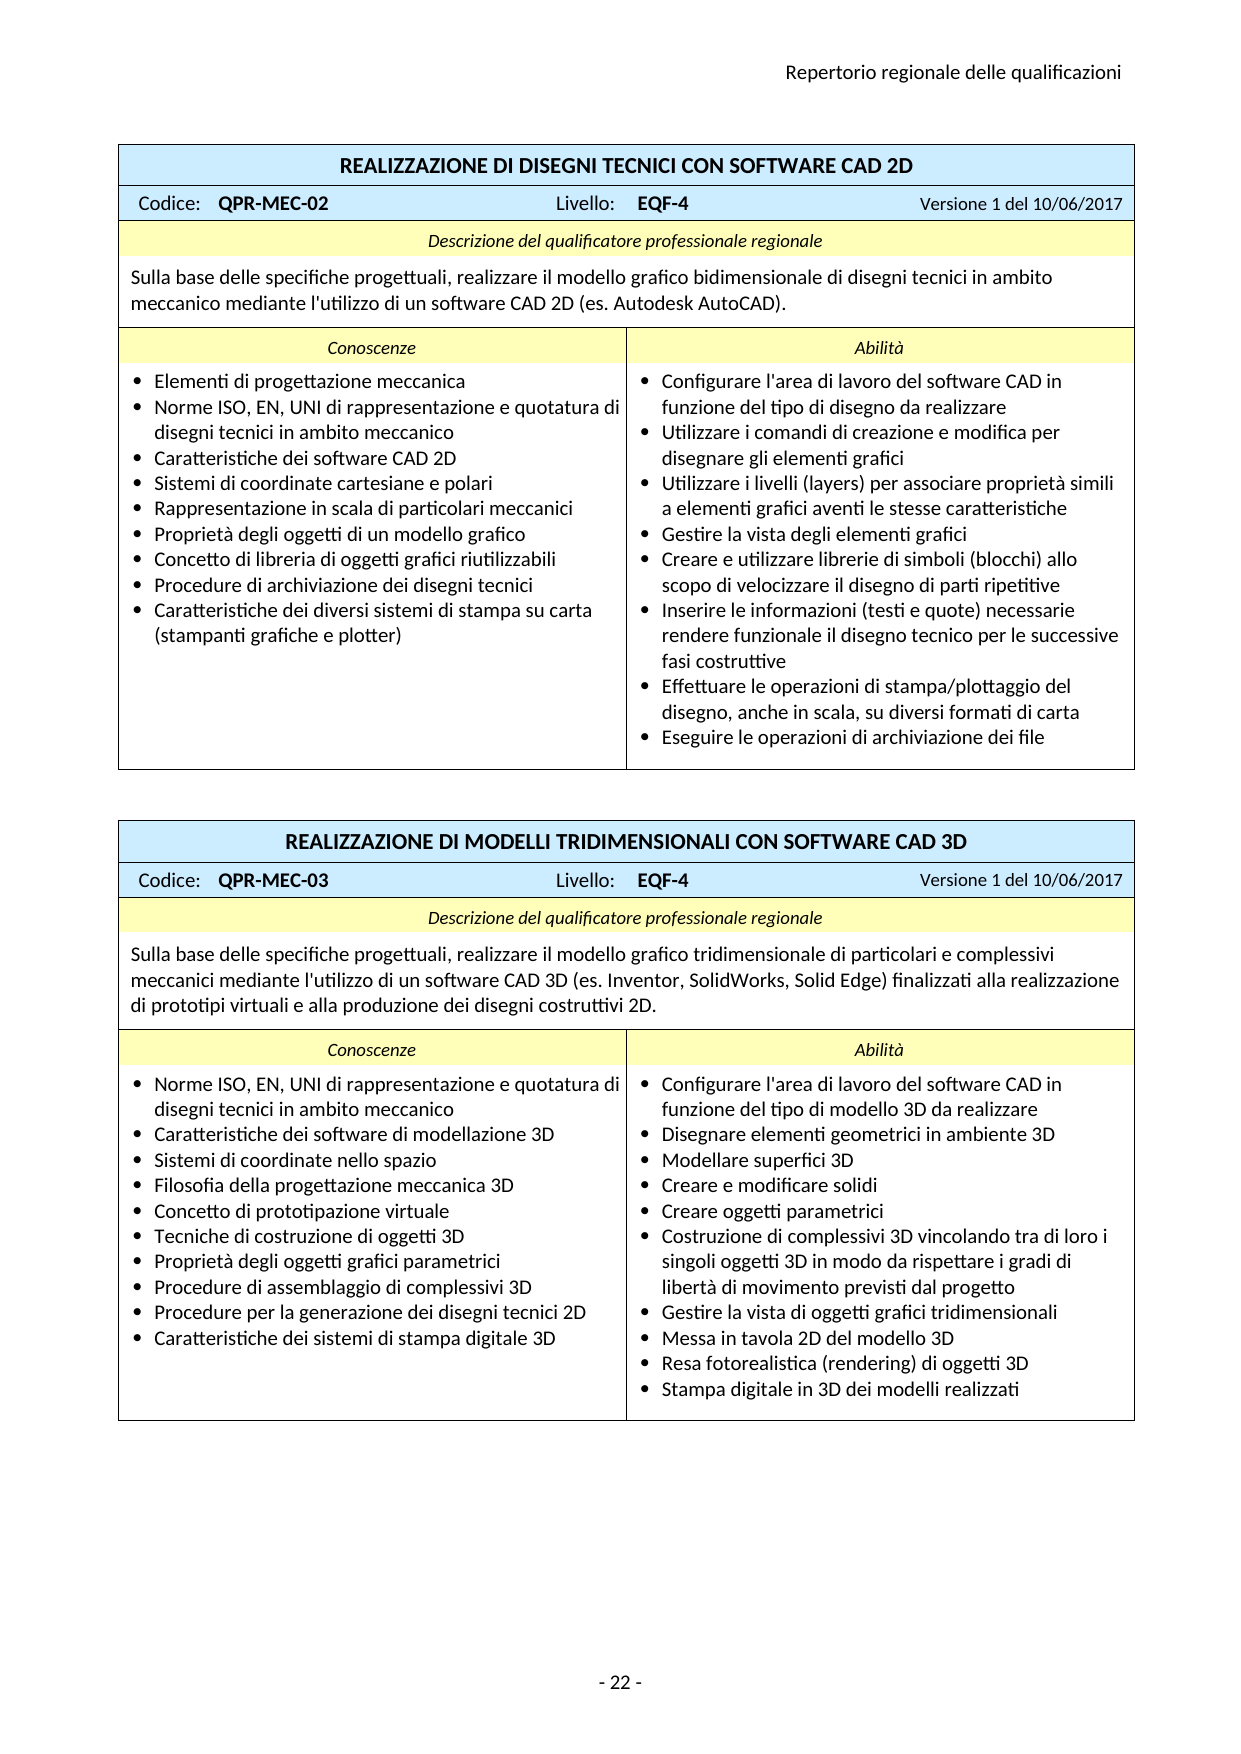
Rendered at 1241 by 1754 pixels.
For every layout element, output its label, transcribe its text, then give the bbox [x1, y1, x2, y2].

table_cell Sulla base delle specifiche progettuali, realizzare il modello grafico bidimensionale di disegni tecnici in ambito meccanico mediante l'utilizzo di un software CAD 2D (es. Autodesk AutoCAD). [119, 256, 1134, 327]
table_header REALIZZAZIONE DI MODELLI TRIDIMENSIONALI CON SOFTWARE CAD 3D [119, 821, 1134, 862]
table_cell QPR-MEC-02 [207, 186, 457, 220]
table_cell Livello: [457, 186, 626, 220]
table_cell Descrizione del qualificatore professionale regionale [119, 221, 1134, 256]
table_cell Abilità [627, 328, 1134, 363]
table_cell Conoscenze [119, 328, 626, 363]
table_cell Descrizione del qualificatore professionale regionale [119, 898, 1134, 932]
table_cell Elementi di progettazione meccanica Norme ISO, EN, UNI di rappresentazione e quotatura di disegni tecnici in ambito meccanico Caratteristiche dei software CAD 2D Sistemi di coordinate cartesiane e polari Rappresentazione in scala di particolari meccanici Proprietà degli oggetti di un modello grafico Concetto di libreria di oggetti grafici riutilizzabili Procedure di archiviazione dei disegni tecnici Caratteristiche dei diversi sistemi di stampa su carta (stampanti grafiche e plotter) [119, 363, 626, 768]
table_cell Codice: [119, 863, 207, 897]
table_cell EQF-4 [626, 863, 796, 897]
table_cell Codice: [119, 186, 207, 220]
table_cell Versione 1 del 10/06/2017 [796, 863, 1134, 897]
table_cell Conoscenze [119, 1030, 626, 1065]
table_cell Configurare l'area di lavoro del software CAD in funzione del tipo di modello 3D da realizzare Disegnare elementi geometrici in ambiente 3D Modellare superfici 3D Creare e modificare solidi Creare oggetti parametrici Costruzione di complessivi 3D vincolando tra di loro i singoli oggetti 3D in modo da rispettare i gradi di libertà di movimento previsti dal progetto Gestire la vista di oggetti grafici tridimensionali Messa in tavola 2D del modello 3D Resa fotorealistica (rendering) di oggetti 3D Stampa digitale in 3D dei modelli realizzati [627, 1065, 1134, 1420]
table_cell Norme ISO, EN, UNI di rappresentazione e quotatura di disegni tecnici in ambito meccanico Caratteristiche dei software di modellazione 3D Sistemi di coordinate nello spazio Filosofia della progettazione meccanica 3D Concetto di prototipazione virtuale Tecniche di costruzione di oggetti 3D Proprietà degli oggetti grafici parametrici Procedure di assemblaggio di complessivi 3D Procedure per la generazione dei disegni tecnici 2D Caratteristiche dei sistemi di stampa digitale 3D [119, 1065, 626, 1420]
table_cell Versione 1 del 10/06/2017 [796, 186, 1134, 220]
table_cell Sulla base delle specifiche progettuali, realizzare il modello grafico tridimensionale di particolari e complessivi meccanici mediante l'utilizzo di un software CAD 3D (es. Inventor, SolidWorks, Solid Edge) finalizzati alla realizzazione di prototipi virtuali e alla produzione dei disegni costruttivi 2D. [119, 933, 1134, 1029]
table_cell Abilità [627, 1030, 1134, 1065]
table_cell Configurare l'area di lavoro del software CAD in funzione del tipo di disegno da realizzare Utilizzare i comandi di creazione e modifica per disegnare gli elementi grafici Utilizzare i livelli (layers) per associare proprietà simili a elementi grafici aventi le stesse caratteristiche Gestire la vista degli elementi grafici Creare e utilizzare librerie di simboli (blocchi) allo scopo di velocizzare il disegno di parti ripetitive Inserire le informazioni (testi e quote) necessarie rendere funzionale il disegno tecnico per le successive fasi costruttive Effettuare le operazioni di stampa/plottaggio del disegno, anche in scala, su diversi formati di carta Eseguire le operazioni di archiviazione dei file [627, 363, 1134, 768]
table_cell QPR-MEC-03 [207, 863, 457, 897]
table_cell Livello: [457, 863, 626, 897]
table_header REALIZZAZIONE DI DISEGNI TECNICI CON SOFTWARE CAD 2D [119, 145, 1134, 185]
table_cell EQF-4 [626, 186, 796, 220]
